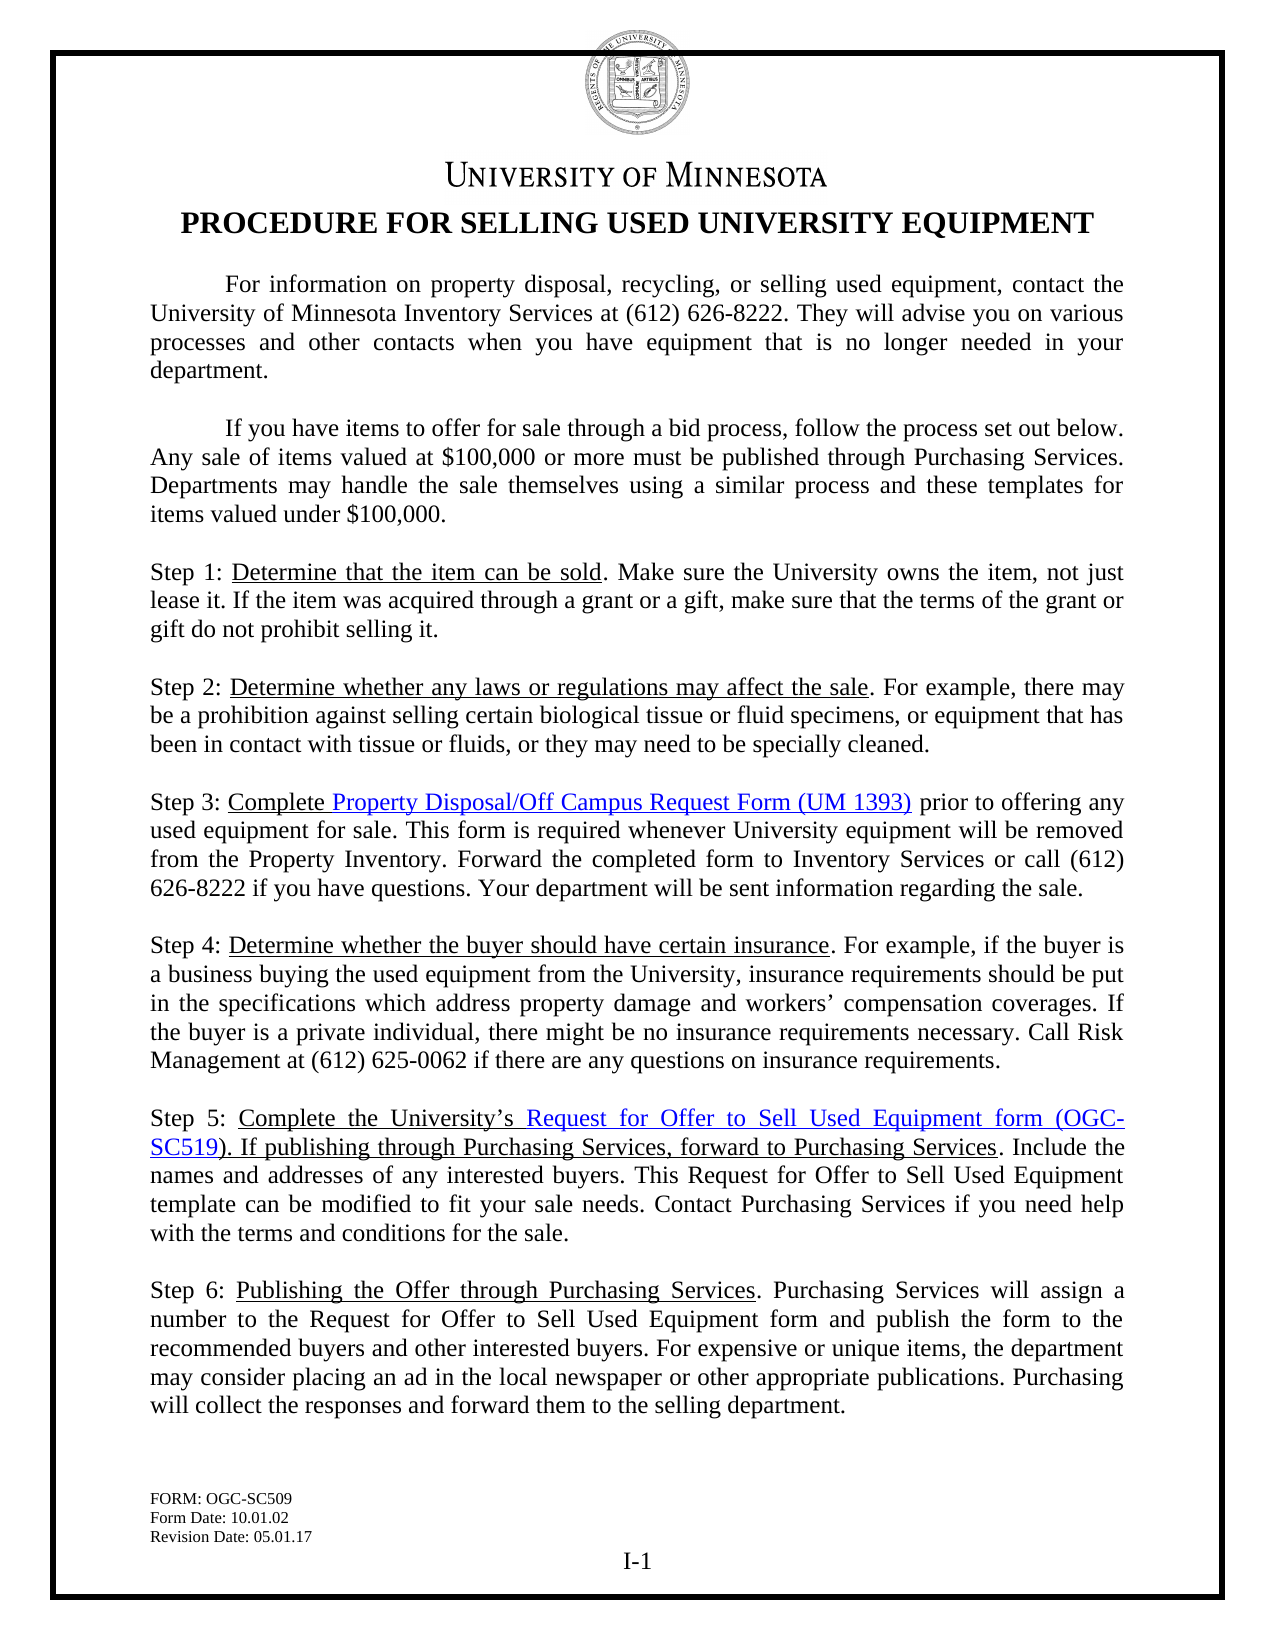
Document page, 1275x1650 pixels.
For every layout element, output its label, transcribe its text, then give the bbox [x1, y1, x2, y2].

picture [443, 150, 829, 205]
picture [585, 56, 690, 135]
text Step 2: Determine whether any laws or regulations may affect the sale. For example, there may be a prohibition against selling certain biological tissue or fluid specimens, or equipment that has been in contact with tissue or fluids, or they may need to be specially cleaned. [150, 672, 1125, 758]
text For information on property disposal, recycling, or selling used equipment, contact the at (612) 626-8222. They will advise you on various processes and other contacts when you have equipment that is no longer needed in your department. [150, 269, 1125, 384]
text If you have items to offer for sale through a bid process, follow the process set out below. Any sale of items valued at $100,000 or more must be published through Purchasing Services. Departments may handle the sale themselves using a similar process and these templates for items valued under $100,000. [150, 413, 1125, 528]
text PROCEDURE FOR SELLING USED UNIVERSITY EQUIPMENT [150, 205, 1125, 241]
text Step 1: Determine that the item can be sold. Make sure the University owns the item, not just lease it. If the item was acquired through a grant or a gift, make sure that the terms of the grant or gift do not prohibit selling it. [150, 557, 1125, 643]
text Step 4: Determine whether the buyer should have certain insurance. For example, if the buyer is a business buying the used equipment from the University, insurance requirements should be put in the specifications which address property damage and workers’ compensation coverages. If the buyer is a private individual, there might be no insurance requirements necessary. Call Risk Management at (612) 625-0062 if there are any questions on insurance requirements. [150, 931, 1125, 1074]
text Step 3: Complete Property Disposal/Off Campus Request Form (UM 1393) prior to offering any used equipment for sale. This form is required whenever University equipment will be removed from the Property Inventory. Forward the completed form to Inventory Services or call (612) 626-8222 if you have questions. Your department will be sent information regarding the sale. [150, 787, 1125, 902]
picture [585, 30, 690, 50]
text Step 5: Complete the University’s Request for Offer to Sell Used Equipment form (OGC-SC519). If publishing through Purchasing Services, forward to Purchasing Services. Include the names and addresses of any interested buyers. This Request for Offer to Sell Used Equipment template can be modified to fit your sale needs. Contact Purchasing Services if you need help with the terms and conditions for the sale. [150, 1103, 1125, 1247]
text Step 6: Publishing the Offer through Purchasing Services. Purchasing Services will assign a number to the Request for Offer to Sell Used Equipment form and publish the form to the recommended buyers and other interested buyers. For expensive or unique items, the department may consider placing an ad in the local newspaper or other appropriate publications. Purchasing will collect the responses and forward them to the selling department. [150, 1276, 1125, 1419]
